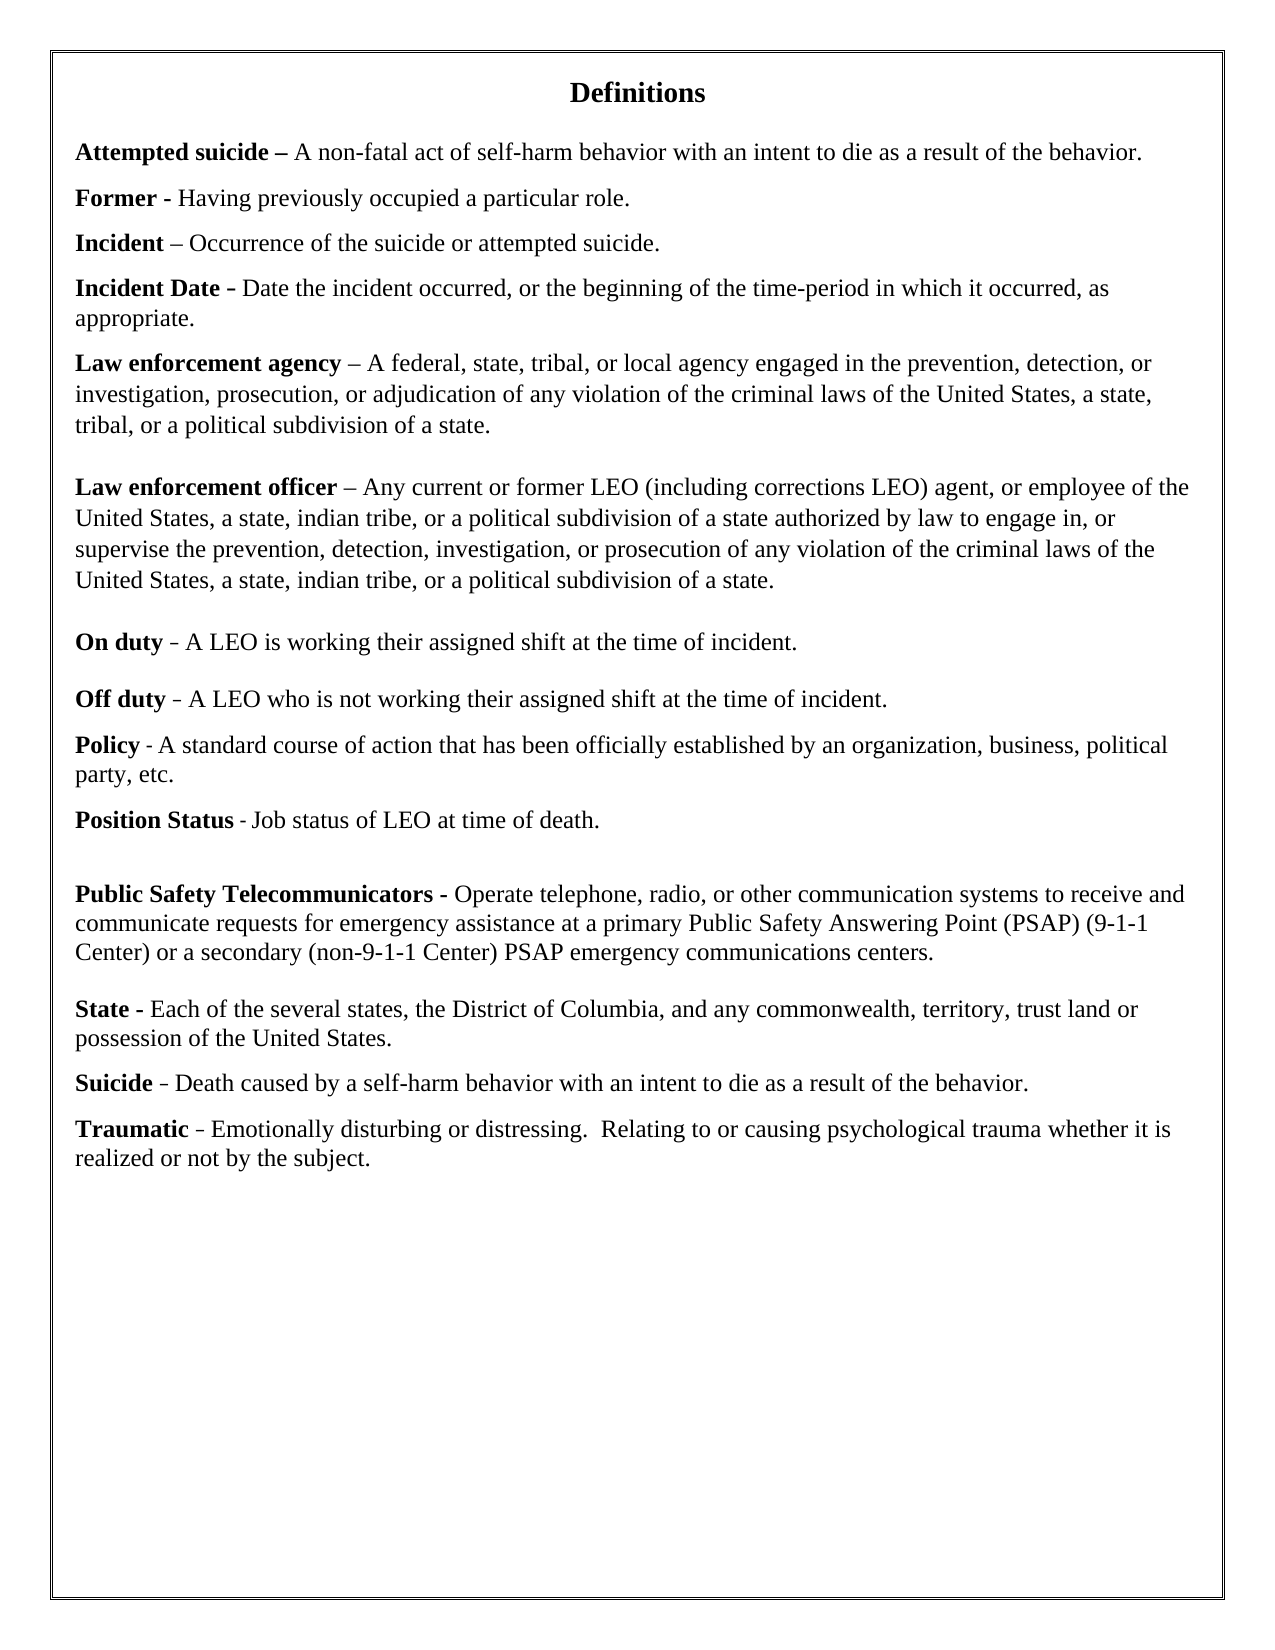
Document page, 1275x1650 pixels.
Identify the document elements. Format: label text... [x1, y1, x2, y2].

text On duty – A LEO is working their assigned shift at the time of incident. [75, 627, 1200, 656]
text Position Status - Job status of LEO at time of death. [75, 805, 1200, 834]
text Attempted suicide – A non-fatal act of self-harm behavior with an intent to die as a result of the behavior. [75, 137, 1200, 166]
text Law enforcement agency – A federal, state, tribal, or local agency engaged in the prevention, detection, or investigation, prosecution, or adjudication of any violation of the criminal laws of the United States, a state, tribal, or a political subdivision of a state. [75, 348, 1200, 439]
text Off duty – A LEO who is not working their assigned shift at the time of incident. [75, 684, 1200, 713]
text Incident – Occurrence of the suicide or attempted suicide. [75, 228, 1200, 257]
text Policy - A standard course of action that has been officially established by an organization, business, political party, etc. [75, 730, 1200, 788]
text Former - Having previously occupied a particular role. [75, 183, 1200, 211]
text Incident Date – Date the incident occurred, or the beginning of the time-period in which it occurred, as appropriate. [75, 273, 1200, 331]
text Public Safety Telecommunicators - Operate telephone, radio, or other communication systems to receive and communicate requests for emergency assistance at a primary Public Safety Answering Point (PSAP) (9-1-1 Center) or a secondary (non-9-1-1 Center) PSAP emergency communications centers. [75, 879, 1200, 965]
text State - Each of the several states, the District of Columbia, and any commonwealth, territory, trust land or possession of the United States. [75, 994, 1200, 1052]
text Law enforcement officer – Any current or former LEO (including corrections LEO) agent, or employee of the United States, a state, indian tribe, or a political subdivision of a state authorized by law to engage in, or supervise the prevention, detection, investigation, or prosecution of any violation of the criminal laws of the United States, a state, indian tribe, or a political subdivision of a state. [75, 472, 1200, 594]
text Traumatic – Emotionally disturbing or distressing. Relating to or causing psychological trauma whether it is realized or not by the subject. [75, 1114, 1200, 1172]
text Suicide – Death caused by a self-harm behavior with an intent to die as a result of the behavior. [75, 1068, 1200, 1097]
text Definitions [75, 75, 1200, 108]
